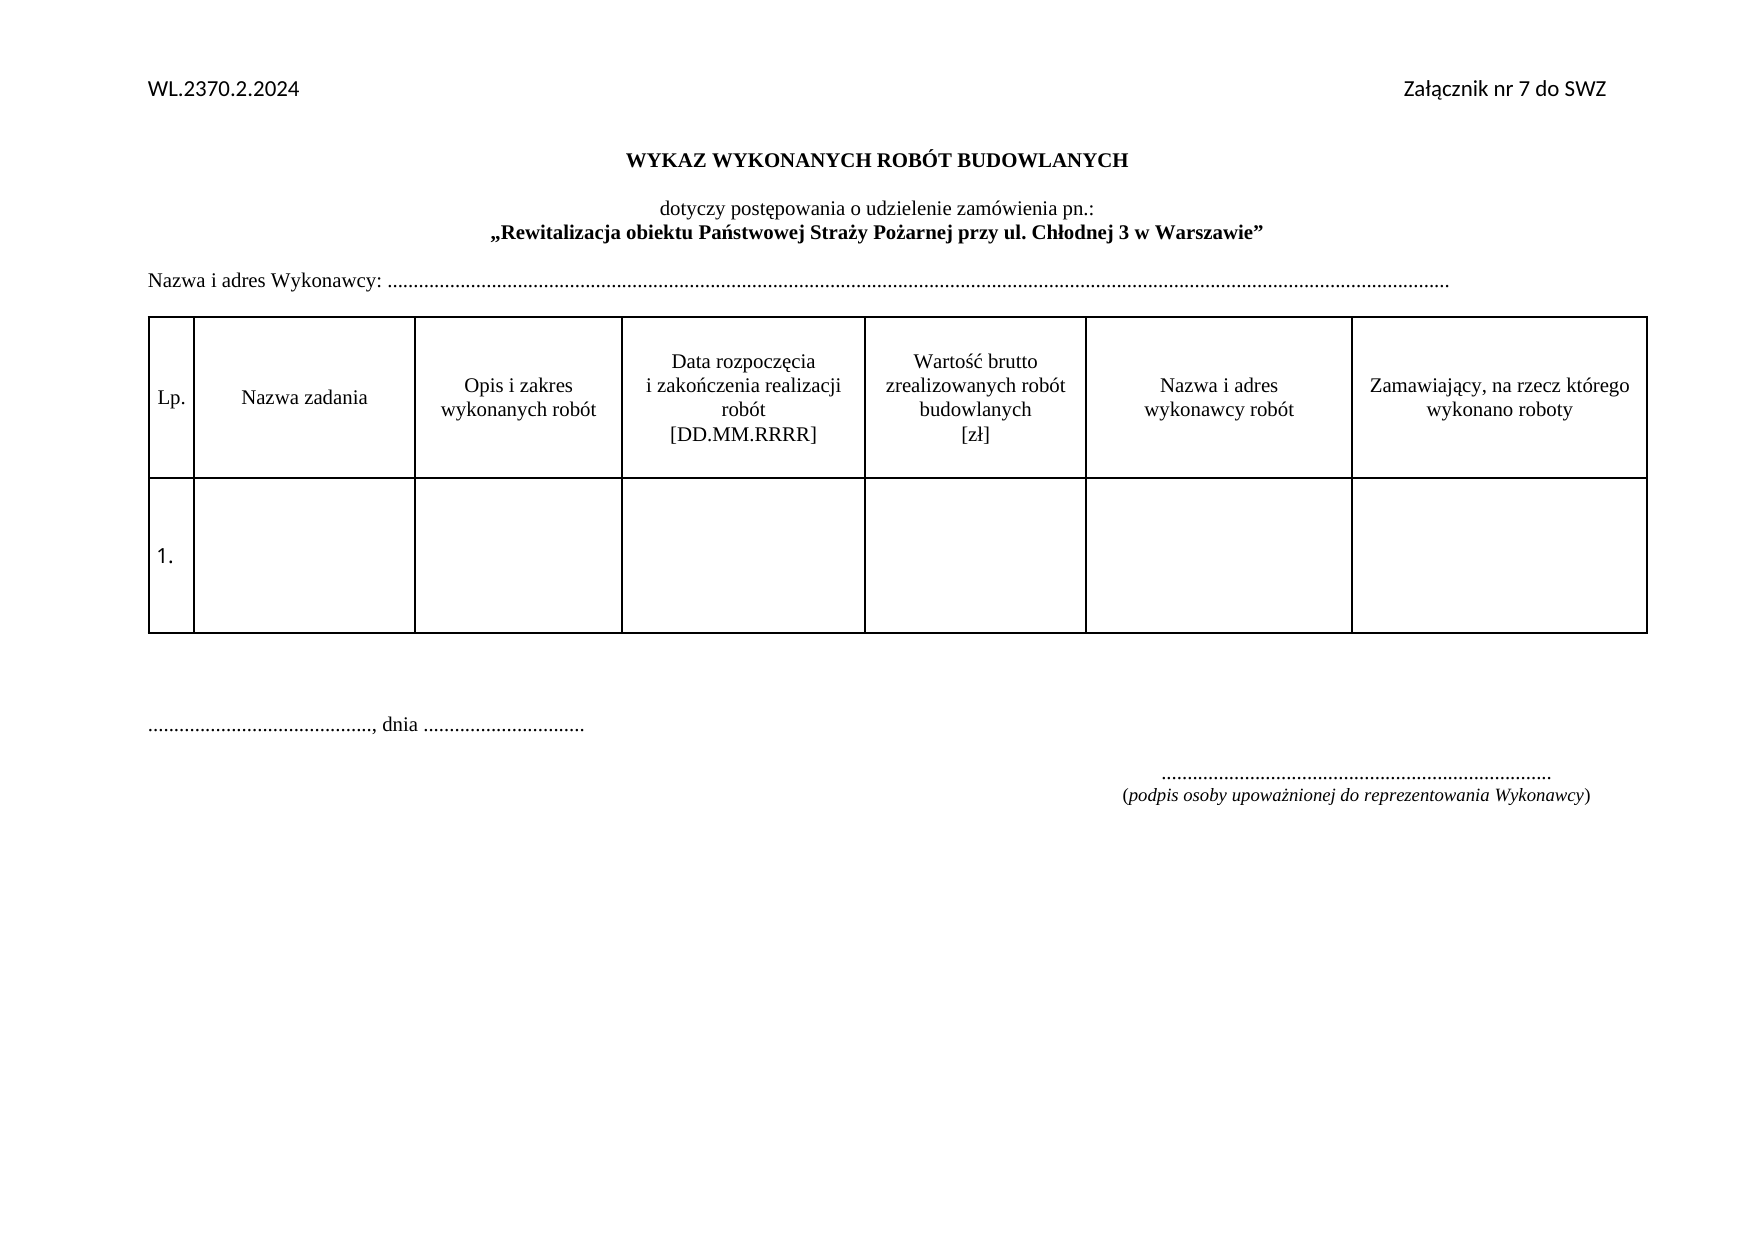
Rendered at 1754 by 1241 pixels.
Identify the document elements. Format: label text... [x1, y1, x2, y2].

text dotyczy postępowania o udzielenie zamówienia pn.: [148, 196, 1606, 220]
text ........................................................................... [1106, 760, 1606, 784]
text (podpis osoby upoważnionej do reprezentowania Wykonawcy) [1106, 784, 1606, 806]
table_header Data rozpoczęcia i zakończenia realizacji robót [DD.MM.RRRR] [623, 318, 864, 477]
text ..........................................., dnia ............................... [148, 688, 1606, 736]
table_header Nazwa i adres wykonawcy robót [1087, 318, 1351, 477]
table_cell 1. [150, 479, 193, 632]
text „Rewitalizacja obiektu Państwowej Straży Pożarnej przy ul. Chłodnej 3 w Warszawie” [148, 220, 1606, 244]
text WYKAZ WYKONANYCH ROBÓT BUDOWLANYCH [148, 148, 1606, 172]
table_header Wartość brutto zrealizowanych robót budowlanych [zł] [866, 318, 1085, 477]
table_cell [1353, 479, 1646, 632]
table_cell [1087, 479, 1351, 632]
table_cell [623, 479, 864, 632]
table_cell [195, 479, 414, 632]
table_header Nazwa zadania [195, 318, 414, 477]
table_header Zamawiający, na rzecz którego wykonano roboty [1353, 318, 1646, 477]
table_header Lp. [150, 318, 193, 477]
table_cell [866, 479, 1085, 632]
text Nazwa i adres Wykonawcy: ............................................................................................................................................................................................................ [148, 268, 1606, 292]
table_header Opis i zakres wykonanych robót [416, 318, 621, 477]
table_cell [416, 479, 621, 632]
